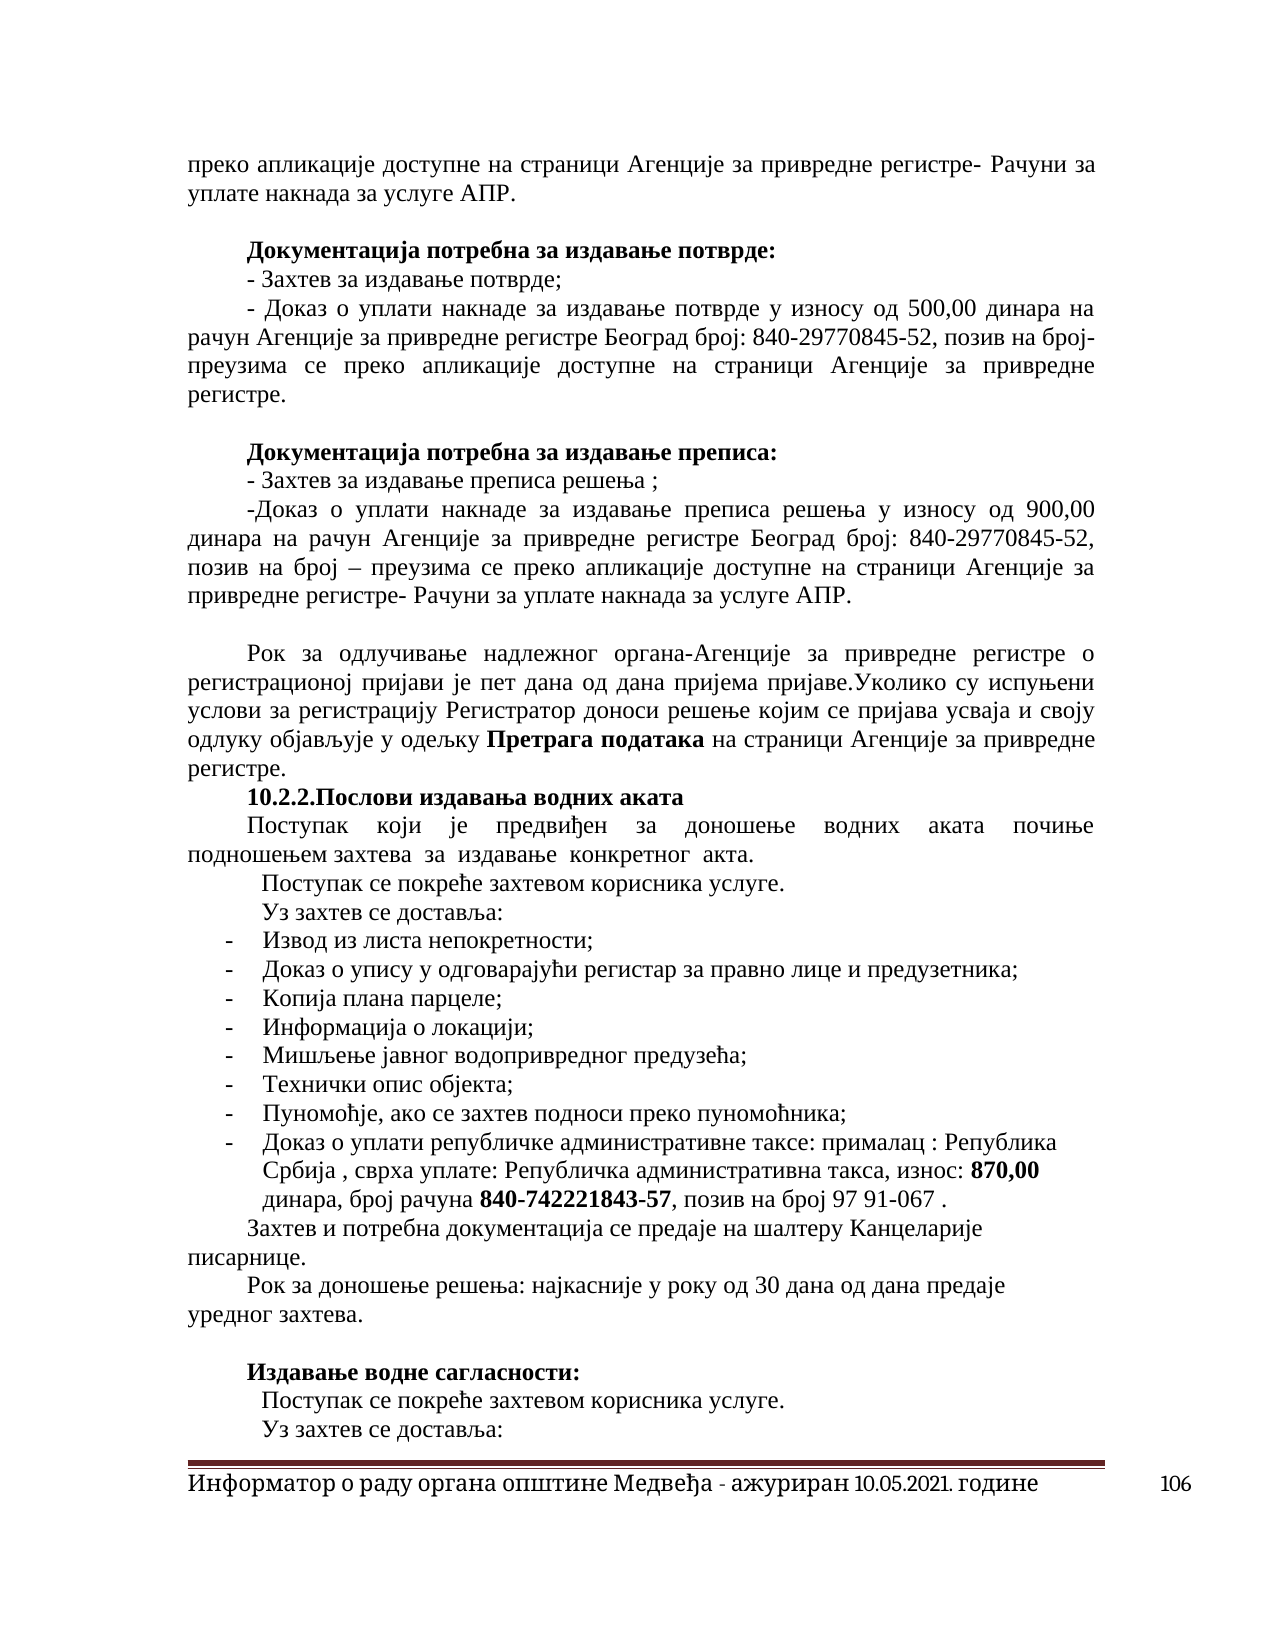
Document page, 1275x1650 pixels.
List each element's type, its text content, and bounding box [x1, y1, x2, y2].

text - Доказ о уплати накнаде за издавање потврде у износу од 500,00 динара на рачун Агенције за привредне регистре Београд број: 840-29770845-52, позив на број- преузима се преко апликације доступне на страници Агенције за привредне регистре. [187, 293, 1096, 408]
text Уз захтев се доставља: [187, 1414, 1096, 1443]
list Технички опис објекта; [225, 1069, 1096, 1098]
list Мишљење јавног водопривредног предузећа; [225, 1040, 1096, 1069]
text Издавање водне сагласности: [187, 1357, 1096, 1385]
text -Доказ о уплати накнаде за издавање преписа решења у износу од 900,00 динара на рачун Агенције за привредне регистре Београд број: 840-29770845-52, позив на број – преузима се преко апликације доступне на страници Агенције за привредне регистре- Рачуни за уплате накнада за услуге АПР. [187, 494, 1096, 609]
text Поступак који је предвиђен за доношење водних аката почиње подношењем захтева за издавање конкретног акта. [187, 810, 1096, 868]
text Уз захтев се доставља: [187, 897, 1096, 925]
text Поступак се покреће захтевом корисника услуге. [187, 1385, 1096, 1414]
list Доказ о упису у одговарајући регистар за правно лице и предузетника; [225, 954, 1096, 983]
text Рок за доношење решења: најкасније у року од 30 дана од дана предаје уредног захтева. [187, 1270, 1096, 1328]
list Информација о локацији; [225, 1012, 1096, 1040]
text Документација потребна за издавање преписа: [187, 437, 1096, 465]
list Пуномоћје, ако се захтев подноси преко пуномоћника; [225, 1098, 1096, 1127]
list Извод из листа непокретности; [225, 925, 1096, 954]
subtitle 10.2.2.Послови издавања водних аката [187, 782, 1096, 810]
text Захтев и потребна документација се предаје на шалтеру Канцеларије писарнице. [187, 1213, 1096, 1270]
text Документација потребна за издавање потврде: [187, 235, 1096, 264]
list Копија плана парцеле; [225, 983, 1096, 1012]
text - Захтев за издавање потврде; [187, 264, 1096, 293]
text Поступак се покреће захтевом корисника услуге. [187, 868, 1096, 897]
text - Захтев за издавање преписа решења ; [187, 465, 1096, 494]
text Рок за одлучивање надлежног органа-Агенције за привредне регистре о регистрационој пријави је пет дана од дана пријема пријаве.Уколико су испуњени услови за регистрацију Регистратор доноси решење којим се пријава усваја и своју одлуку објављује у одељку Претрага података на страници Агенције за привредне регистре. [187, 638, 1096, 782]
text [187, 149, 1096, 207]
